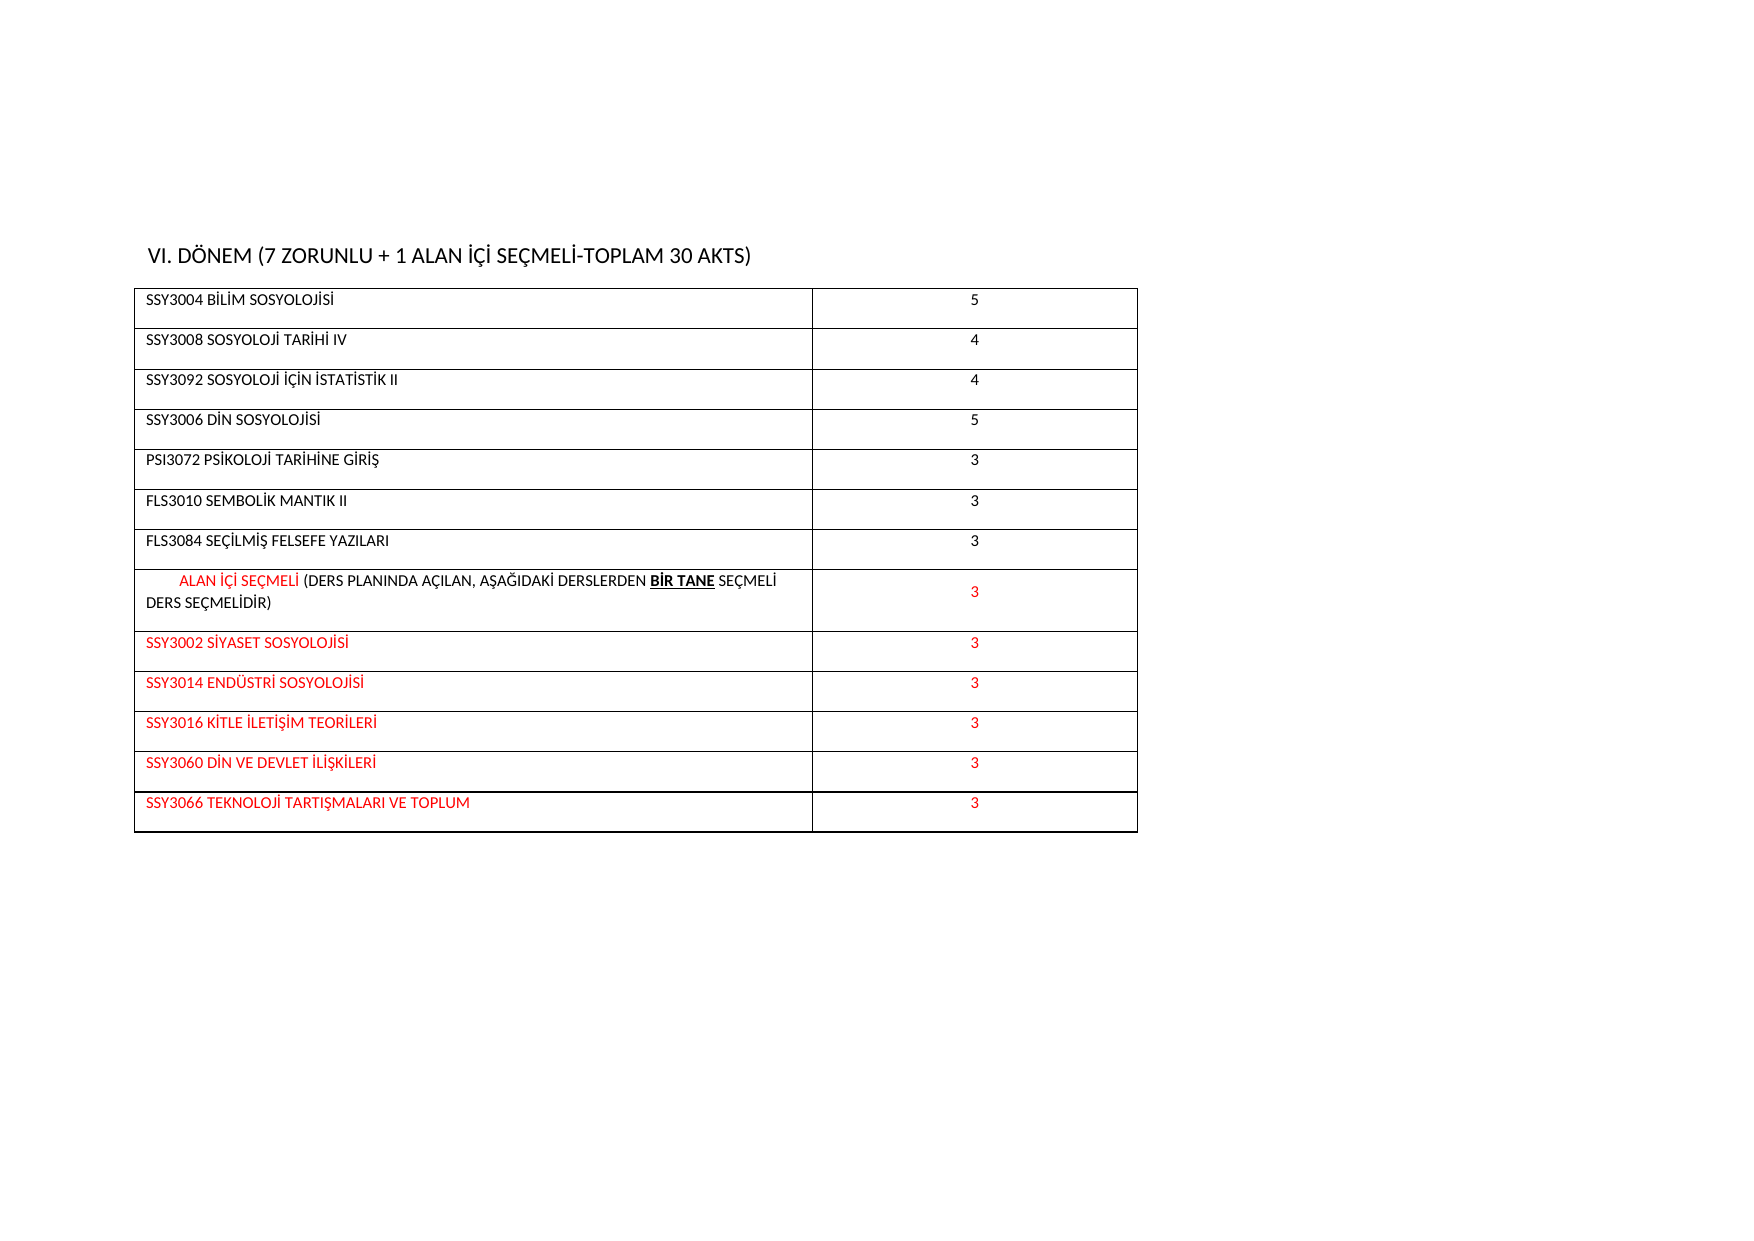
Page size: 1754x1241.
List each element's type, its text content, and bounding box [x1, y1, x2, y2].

table_header SSY3004 BİLİM SOSYOLOJİSİ [135, 289, 812, 328]
table_cell SSY3066 TEKNOLOJİ TARTIŞMALARI VE TOPLUM [135, 793, 812, 831]
table_cell 4 [813, 329, 1137, 368]
table_cell 3 [813, 712, 1137, 751]
table_cell PSI3072 PSİKOLOJİ TARİHİNE GİRİŞ [135, 450, 812, 489]
table_header 5 [813, 289, 1137, 328]
table_cell FLS3010 SEMBOLİK MANTIK II [135, 490, 812, 529]
table_cell 3 [813, 632, 1137, 671]
table_cell 3 [813, 530, 1137, 569]
table_cell SSY3002 SİYASET SOSYOLOJİSİ [135, 632, 812, 671]
table_cell 3 [813, 450, 1137, 489]
table_cell 3 [813, 752, 1137, 791]
table_cell SSY3008 SOSYOLOJİ TARİHİ IV [135, 329, 812, 368]
table_cell SSY3060 DİN VE DEVLET İLİŞKİLERİ [135, 752, 812, 791]
table_cell 3 [813, 793, 1137, 831]
table_cell FLS3084 SEÇİLMİŞ FELSEFE YAZILARI [135, 530, 812, 569]
table_cell 4 [813, 370, 1137, 408]
table_cell SSY3006 DİN SOSYOLOJİSİ [135, 410, 812, 449]
table_cell 3 [813, 570, 1137, 631]
table_cell 5 [813, 410, 1137, 449]
table_cell SSY3092 SOSYOLOJİ İÇİN İSTATİSTİK II [135, 370, 812, 408]
table_cell ALAN İÇİ SEÇMELİ (DERS PLANINDA AÇILAN, AŞAĞIDAKİ DERSLERDEN BİR TANE SEÇMELİ DERS SEÇMELİDİR) [135, 570, 812, 631]
text VI. DÖNEM (7 ZORUNLU + 1 ALAN İÇİ SEÇMELİ-TOPLAM 30 AKTS) [148, 241, 1606, 269]
table_cell 3 [813, 672, 1137, 711]
table_cell SSY3016 KİTLE İLETİŞİM TEORİLERİ [135, 712, 812, 751]
table_cell 3 [813, 490, 1137, 529]
table_cell SSY3014 ENDÜSTRİ SOSYOLOJİSİ [135, 672, 812, 711]
